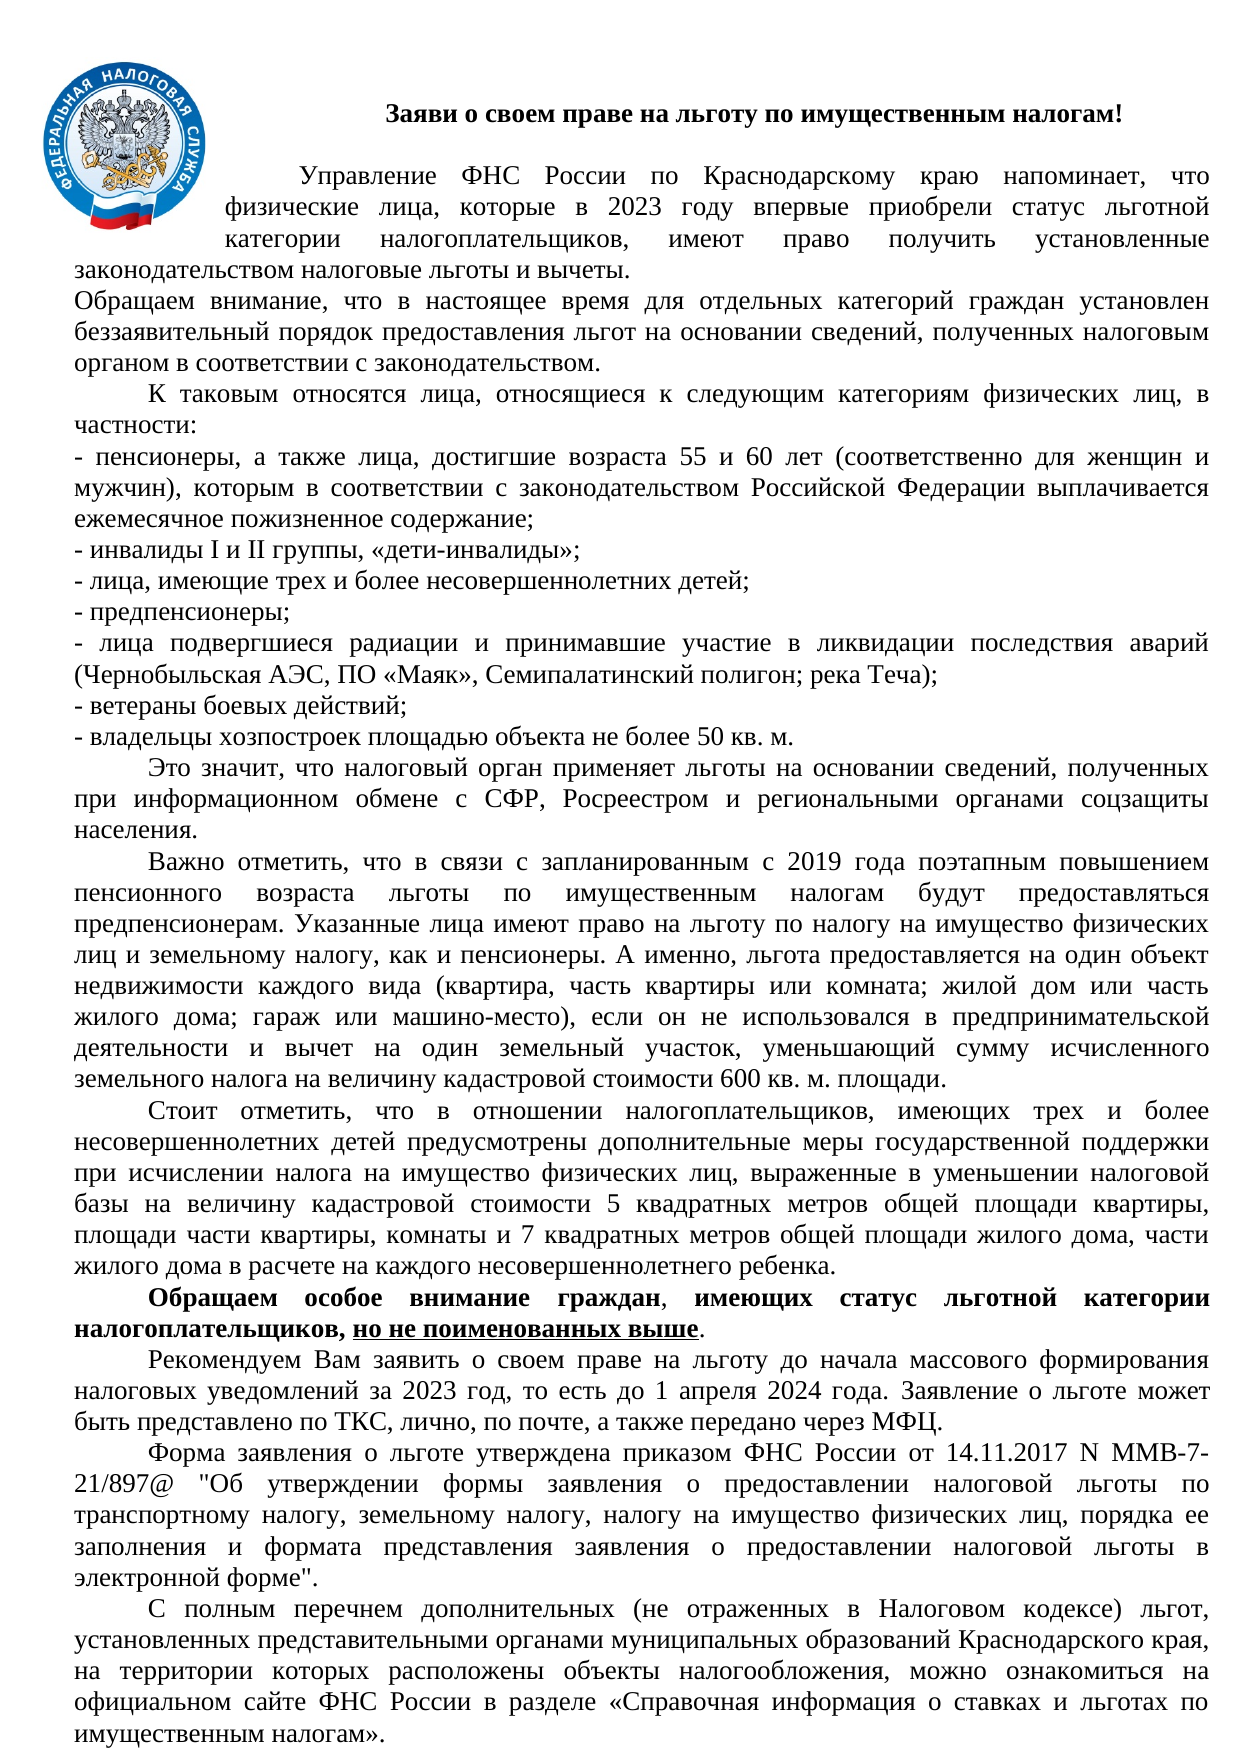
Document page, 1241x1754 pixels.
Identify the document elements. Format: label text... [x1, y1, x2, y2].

text Рекомендуем Вам заявить о своем праве на льготу до начала массового формирования налоговых уведомлений за 2023 год, то есть до 1 апреля 2024 года. Заявление о льготе может быть представлено по ТКС, лично, по почте, а также передано через МФЦ. [74, 1343, 1211, 1436]
text - пенсионеры, а также лица, достигшие возраста 55 и 60 лет (соответственно для женщин и мужчин), которым в соответствии с законодательством Российской Федерации выплачивается ежемесячное пожизненное содержание; [74, 440, 1211, 533]
text Заяви о своем праве на льготу по имущественным налогам! [206, 97, 1211, 128]
text - ветераны боевых действий; [74, 689, 1211, 720]
text Важно отметить, что в связи с запланированным с 2019 года поэтапным повышением пенсионного возраста льготы по имущественным налогам будут предоставляться предпенсионерам. Указанные лица имеют право на льготу по налогу на имущество физических лиц и земельному налогу, как и пенсионеры. А именно, льгота предоставляется на один объект недвижимости каждого вида (квартира, часть квартиры или комната; жилой дом или часть жилого дома; гараж или машино-место), если он не использовался в предпринимательской деятельности и вычет на один земельный участок, уменьшающий сумму исчисленного земельного налога на величину кадастровой стоимости 600 кв. м. площади. [74, 844, 1211, 1094]
text - владельцы хозпостроек площадью объекта не более 50 кв. м. [74, 720, 1211, 751]
text - лица, имеющие трех и более несовершеннолетних детей; [74, 564, 1211, 595]
text - предпенсионеры; [74, 595, 1211, 627]
text Форма заявления о льготе утверждена приказом ФНС России от 14.11.2017 N ММВ-7-21/897@ "Об утверждении формы заявления о предоставлении налоговой льготы по транспортному налогу, земельному налогу, налогу на имущество физических лиц, порядка ее заполнения и формата представления заявления о предоставлении налоговой льготы в электронной форме". [74, 1436, 1211, 1592]
text - лица подвергшиеся радиации и принимавшие участие в ликвидации последствия аварий (Чернобыльская АЭС, ПО «Маяк», Семипалатинский полигон; река Теча); [74, 627, 1211, 689]
text К таковым относятся лица, относящиеся к следующим категориям физических лиц, в частности: [74, 377, 1211, 440]
text С полным перечнем дополнительных (не отраженных в Налоговом кодексе) льгот, установленных представительными органами муниципальных образований Краснодарского края, на территории которых расположены объекты налогообложения, можно ознакомиться на официальном сайте ФНС России в разделе «Справочная информация о ставках и льготах по имущественным налогам». [74, 1592, 1211, 1748]
text - инвалиды I и II группы, «дети-инвалиды»; [74, 533, 1211, 564]
text Стоит отметить, что в отношении налогоплательщиков, имеющих трех и более несовершеннолетних детей предусмотрены дополнительные меры государственной поддержки при исчислении налога на имущество физических лиц, выраженные в уменьшении налоговой базы на величину кадастровой стоимости 5 квадратных метров общей площади квартиры, площади части квартиры, комнаты и 7 квадратных метров общей площади жилого дома, части жилого дома в расчете на каждого несовершеннолетнего ребенка. [74, 1094, 1211, 1281]
text Обращаем внимание, что в настоящее время для отдельных категорий граждан установлен беззаявительный порядок предоставления льгот на основании сведений, полученных налоговым органом в соответствии с законодательством. [74, 284, 1211, 377]
picture [41, 57, 206, 233]
text Управление ФНС России по Краснодарскому краю напоминает, что физические лица, которые в 2023 году впервые приобрели статус льготной категории налогоплательщиков, имеют право получить установленные законодательством налоговые льготы и вычеты. [74, 159, 1211, 284]
text Это значит, что налоговый орган применяет льготы на основании сведений, полученных при информационном обмене с СФР, Росреестром и региональными органами соцзащиты населения. [74, 751, 1211, 844]
text Обращаем особое внимание граждан, имеющих статус льготной категории налогоплательщиков, но не поименованных выше. [74, 1281, 1211, 1343]
